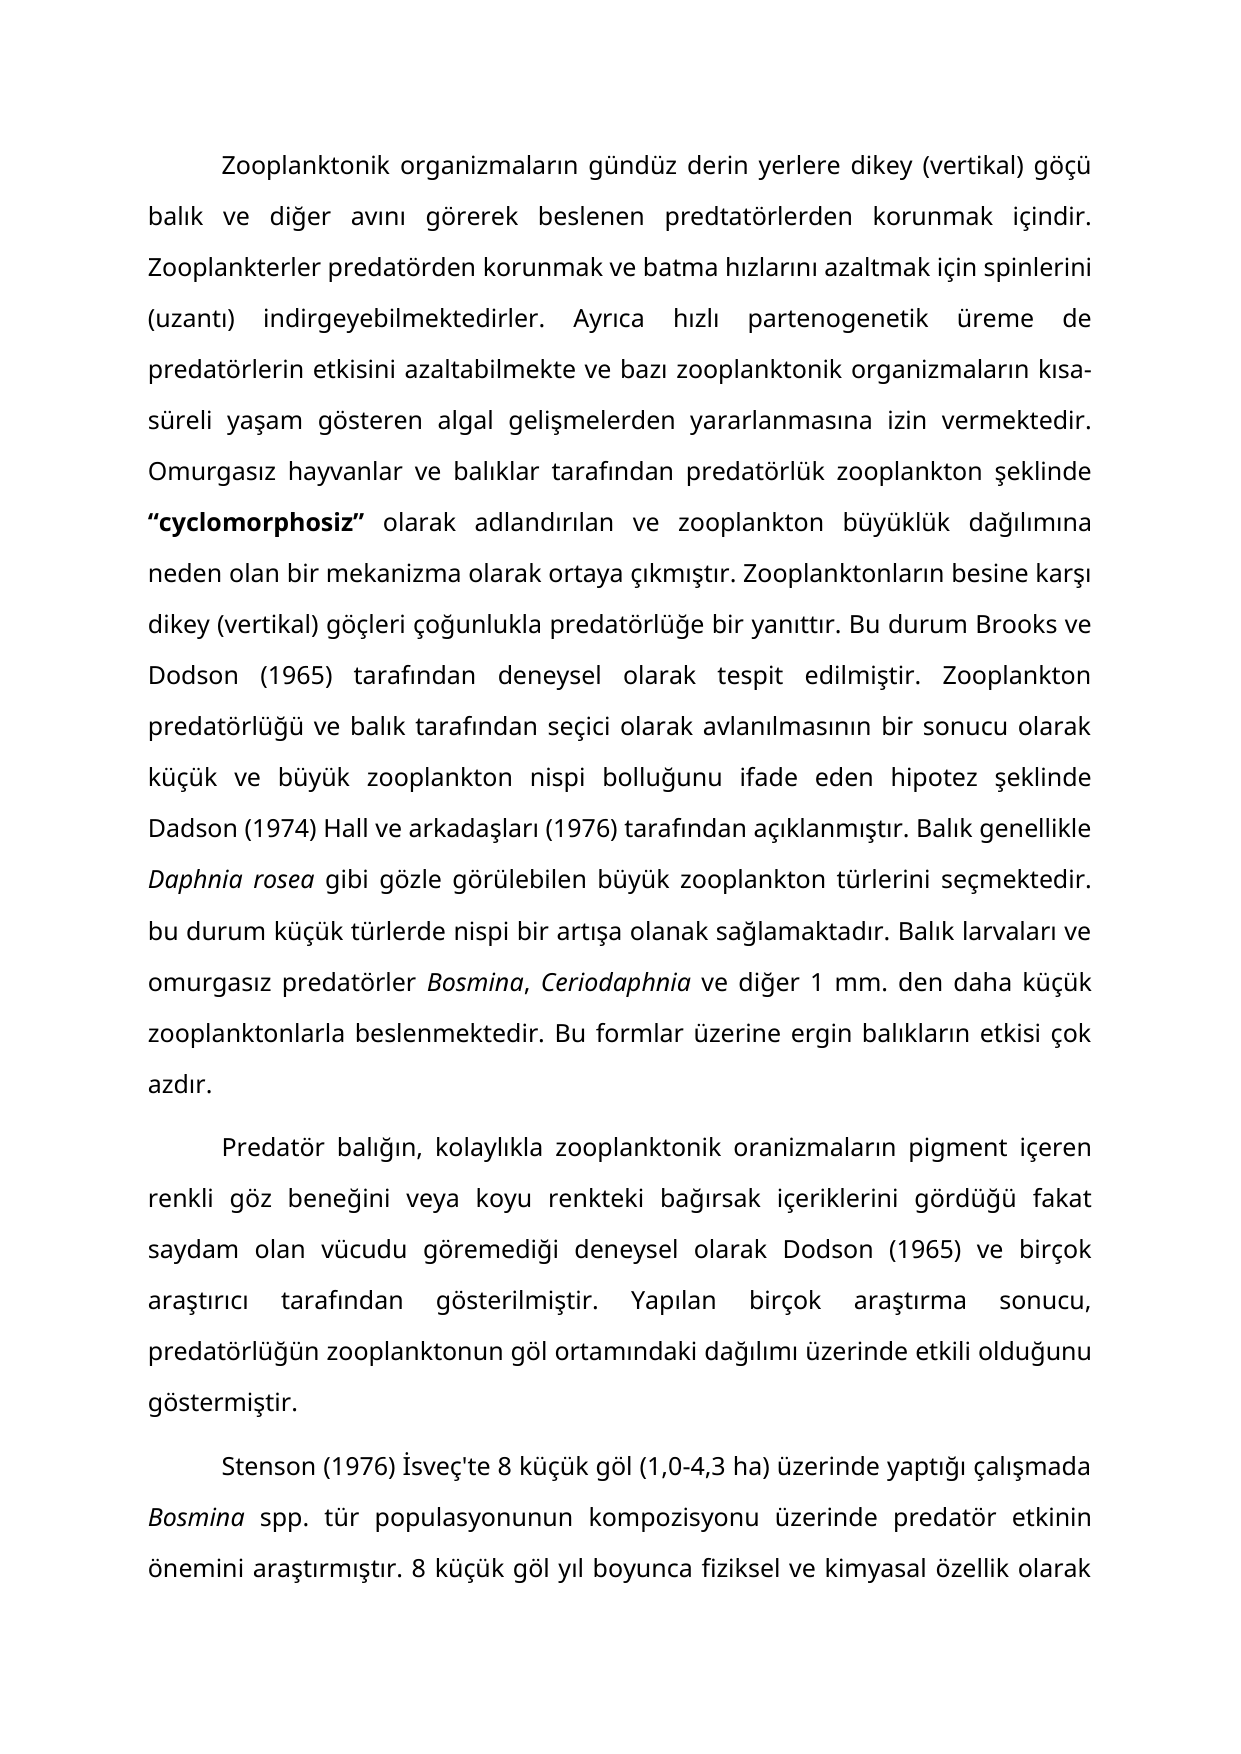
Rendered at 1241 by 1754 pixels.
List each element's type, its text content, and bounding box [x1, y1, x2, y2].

text Predatör balığın, kolaylıkla zooplanktonik oranizmaların pigment içeren renkli göz beneğini veya koyu renkteki bağırsak içeriklerini gördüğü fakat saydam olan vücudu göremediği deneysel olarak Dodson (1965) ve birçok araştırıcı tarafından gösterilmiştir. Yapılan birçok araştırma sonucu, predatörlüğün zooplanktonun göl ortamındaki dağılımı üzerinde etkili olduğunu göstermiştir. [148, 1130, 1093, 1419]
text Zooplanktonik organizmaların gündüz derin yerlere dikey (vertikal) göçü balık ve diğer avını görerek beslenen predtatörlerden korunmak içindir. Zooplankterler predatörden korunmak ve batma hızlarını azaltmak için spinlerini (uzantı) indirgeyebilmektedirler. Ayrıca hızlı partenogenetik üreme de predatörlerin etkisini azaltabilmekte ve bazı zooplanktonik organizmaların kısa-süreli yaşam gösteren algal gelişmelerden yararlanmasına izin vermektedir. Omurgasız hayvanlar ve balıklar tarafından predatörlük zooplankton şeklinde “cyclomorphosiz” olarak adlandırılan ve zooplankton büyüklük dağılımına neden olan bir mekanizma olarak ortaya çıkmıştır. Zooplanktonların besine karşı dikey (vertikal) göçleri çoğunlukla predatörlüğe bir yanıttır. Bu durum Brooks ve Dodson (1965) tarafından deneysel olarak tespit edilmiştir. Zooplankton predatörlüğü ve balık tarafından seçici olarak avlanılmasının bir sonucu olarak küçük ve büyük zooplankton nispi bolluğunu ifade eden hipotez şeklinde Dadson (1974) Hall ve arkadaşları (1976) tarafından açıklanmıştır. Balık genellikle Daphnia rosea gibi gözle görülebilen büyük zooplankton türlerini seçmektedir. bu durum küçük türlerde nispi bir artışa olanak sağlamaktadır. Balık larvaları ve omurgasız predatörler Bosmina, Ceriodaphnia ve diğer . den daha küçük zooplanktonlarla beslenmektedir. Bu formlar üzerine ergin balıkların etkisi çok azdır. [148, 148, 1093, 1100]
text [148, 1449, 1093, 1585]
